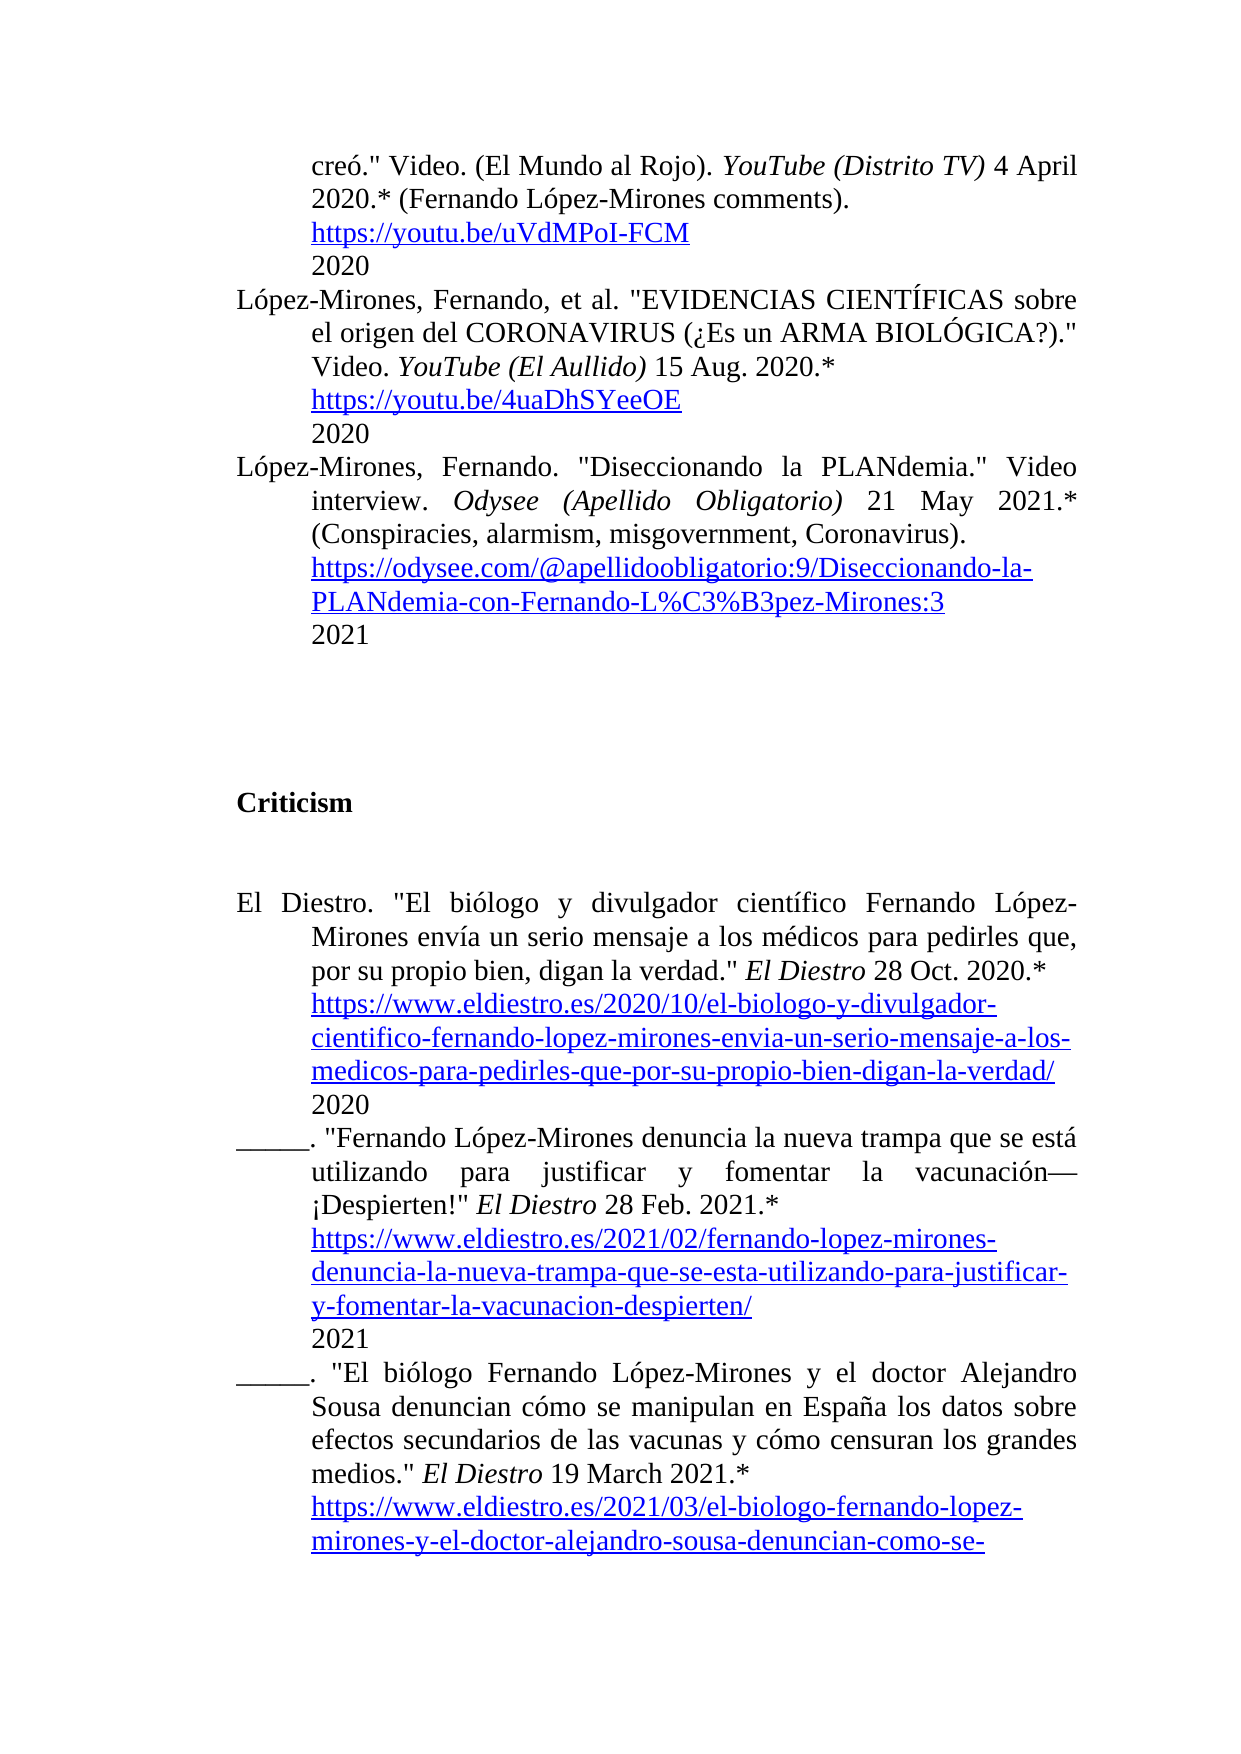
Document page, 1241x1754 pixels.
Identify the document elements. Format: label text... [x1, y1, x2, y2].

text _____. "Fernando López-Mirones denuncia la nueva trampa que se está utilizando para justificar y fomentar la vacunación—¡Despierten!" El Diestro 28 Feb. 2021.* [236, 1120, 1078, 1221]
text https://youtu.be/uVdMPoI-FCM [311, 215, 1078, 248]
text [236, 148, 1078, 215]
text https://www.eldiestro.es/2020/10/el-biologo-y-divulgador-cientifico-fernando-lopez-mirones-envia-un-serio-mensaje-a-los-medicos-para-pedirles-que-por-su-propio-bien-digan-la-verdad/ [236, 986, 1078, 1087]
text López-Mirones, Fernando. "Diseccionando la PLANdemia." Video interview. Odysee (Apellido Obligatorio) 21 May 2021.* (Conspiracies, alarmism, misgovernment, Coronavirus). [236, 449, 1078, 550]
text _____. "El biólogo Fernando López-Mirones y el doctor Alejandro Sousa denuncian cómo se manipulan en España los datos sobre efectos secundarios de las vacunas y cómo censuran los grandes medios." El Diestro 19 March 2021.* [236, 1355, 1078, 1489]
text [236, 1489, 1078, 1556]
text 2020 [236, 1087, 1078, 1120]
text 2020 [311, 416, 1078, 449]
text 2021 [236, 1322, 1078, 1355]
text 2021 [236, 617, 1078, 651]
text 2020 [236, 248, 1078, 282]
text https://odysee.com/@apellidoobligatorio:9/Diseccionando-la-PLANdemia-con-Fernando-L%C3%B3pez-Mirones:3 [236, 550, 1078, 617]
text https://youtu.be/4uaDhSYeeOE [311, 382, 1078, 416]
text https://www.eldiestro.es/2021/02/fernando-lopez-mirones-denuncia-la-nueva-trampa-que-se-esta-utilizando-para-justificar-y-fomentar-la-vacunacion-despierten/ [311, 1221, 1078, 1322]
text López-Mirones, Fernando, et al. "EVIDENCIAS CIENTÍFICAS sobre el origen del CORONAVIRUS (¿Es un ARMA BIOLÓGICA?)." Video. YouTube (El Aullido) 15 Aug. 2020.* [236, 282, 1078, 382]
text Criticism [236, 785, 1078, 818]
text El Diestro. "El biólogo y divulgador científico Fernando López-Mirones envía un serio mensaje a los médicos para pedirles que, por su propio bien, digan la verdad." El Diestro 28 Oct. 2020.* [236, 886, 1078, 986]
